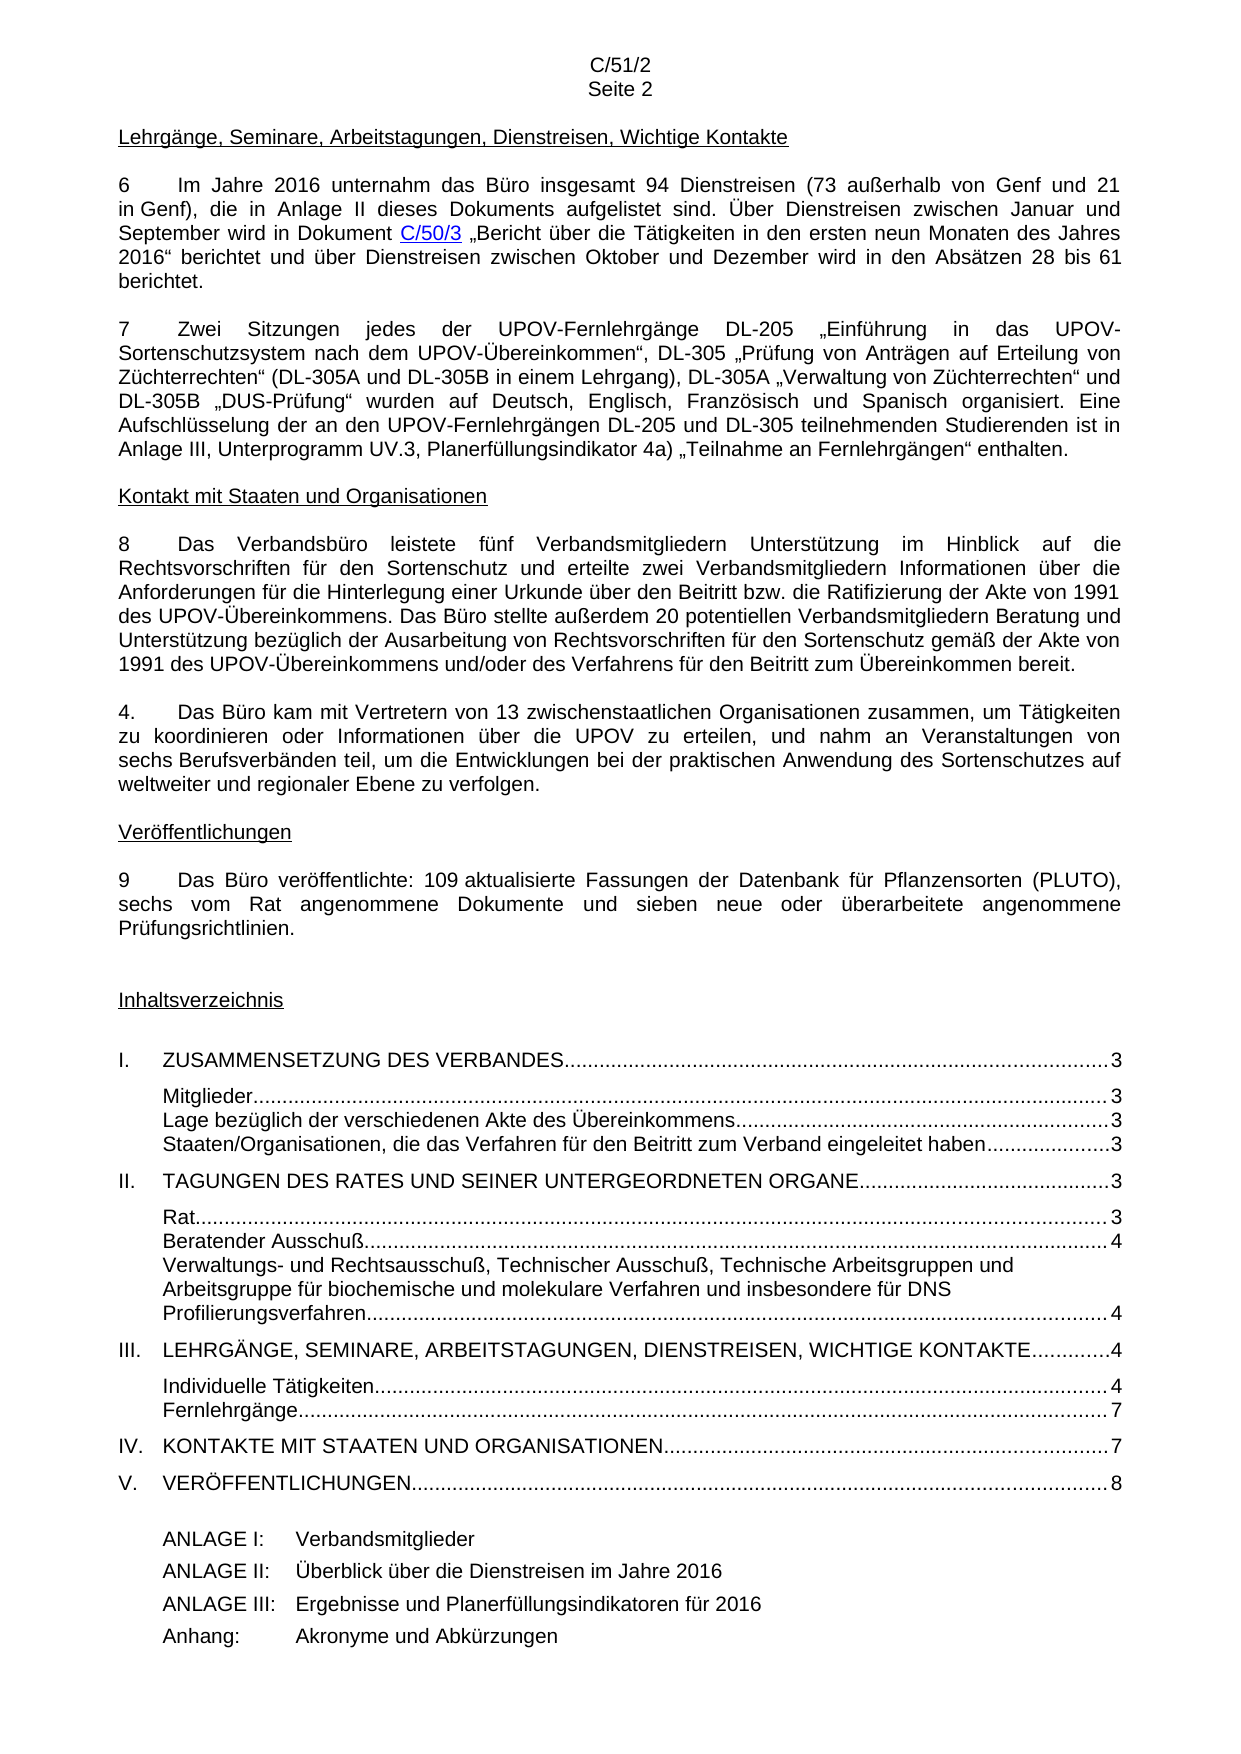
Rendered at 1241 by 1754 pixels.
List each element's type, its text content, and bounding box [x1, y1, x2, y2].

text Staaten/Organisationen, die das Verfahren für den Beitritt zum Verband eingeleitet haben 3 [162, 1132, 1033, 1156]
text Individuelle Tätigkeiten 4 [162, 1374, 1033, 1398]
text I. ZUSAMMENSETZUNG DES VERBANDES 3 [118, 1048, 1122, 1072]
text Lage bezüglich der verschiedenen Akte des Übereinkommens 3 [162, 1108, 1033, 1132]
text Im Jahre 2016 unternahm das Büro insgesamt 94 Dienstreisen (73 außerhalb von Genf und 21 in Genf), die in Anlage II dieses Dokuments aufgelistet sind. Über Dienstreisen zwischen Januar und September wird in Dokument C/50/3 „Bericht über die Tätigkeiten in den ersten neun Monaten des Jahres 2016“ berichtet und über Dienstreisen zwischen Oktober und Dezember wird in den Absätzen 28 bis 61 berichtet. [118, 173, 1122, 293]
text V. VERÖFFENTLICHUNGEN 8 [118, 1471, 1122, 1495]
text ANLAGE III: Ergebnisse und Planerfüllungsindikatoren für 2016 [162, 1592, 1122, 1616]
text Kontakt mit Staaten und Organisationen [118, 484, 1122, 508]
text ANLAGE I: Verbandsmitglieder [162, 1527, 1122, 1551]
text Zwei Sitzungen jedes der UPOV-Fernlehrgänge DL-205 „Einführung in das UPOV-Sortenschutzsystem nach dem UPOV-Übereinkommen“, DL-305 „Prüfung von Anträgen auf Erteilung von Züchterrechten“ (DL-305A und DL-305B in einem Lehrgang), DL-305A „Verwaltung von Züchterrechten“ und DL-305B „DUS-Prüfung“ wurden auf Deutsch, Englisch, Französisch und Spanisch organisiert. Eine Aufschlüsselung der an den UPOV-Fernlehrgängen DL-205 und DL-305 teilnehmenden Studierenden ist in Anlage III, Unterprogramm UV.3, Planerfüllungsindikator 4a) „Teilnahme an Fernlehrgängen“ enthalten. [118, 317, 1122, 460]
text Fernlehrgänge 7 [162, 1398, 1033, 1422]
text Beratender Ausschuß 4 [162, 1229, 1033, 1253]
text III. LEHRGÄNGE, SEMINARE, ArbeitstagungEN, DIENSTREISEN, WICHTIGE KONTAKTE 4 [118, 1337, 1122, 1361]
text Veröffentlichungen [118, 820, 1122, 844]
text Rat 3 [162, 1205, 1033, 1229]
text Lehrgänge, Seminare, Arbeitstagungen, Dienstreisen, Wichtige Kontakte [118, 125, 1122, 149]
text Anhang: Akronyme und Abkürzungen [162, 1624, 1122, 1648]
text IV. KONTAKTE MIT STAATEN UND ORGANISATIONEN 7 [118, 1434, 1122, 1458]
text Das Verbandsbüro leistete fünf Verbandsmitgliedern Unterstützung im Hinblick auf die Rechtsvorschriften für den Sortenschutz und erteilte zwei Verbandsmitgliedern Informationen über die Anforderungen für die Hinterlegung einer Urkunde über den Beitritt bzw. die Ratifizierung der Akte von 1991 des UPOV-Übereinkommens. Das Büro stellte außerdem 20 potentiellen Verbandsmitgliedern Beratung und Unterstützung bezüglich der Ausarbeitung von Rechtsvorschriften für den Sortenschutz gemäß der Akte von 1991 des UPOV-Übereinkommens und/oder des Verfahrens für den Beitritt zum Übereinkommen bereit. [118, 532, 1122, 676]
text II. TAGUNGEN DES RATES UND SEINER UNTERGEORDNETEN ORGANE 3 [118, 1169, 1122, 1193]
text Inhaltsverzeichnis [118, 987, 1122, 1011]
text 4. Das Büro kam mit Vertretern von 13 zwischenstaatlichen Organisationen zusammen, um Tätigkeiten zu koordinieren oder Informationen über die UPOV zu erteilen, und nahm an Veranstaltungen von sechs Berufsverbänden teil, um die Entwicklungen bei der praktischen Anwendung des Sortenschutzes auf weltweiter und regionaler Ebene zu verfolgen. [118, 700, 1122, 796]
text Das Büro veröffentlichte: 109 aktualisierte Fassungen der Datenbank für Pflanzensorten (PLUTO), sechs vom Rat angenommene Dokumente und sieben neue oder überarbeitete angenommene Prüfungsrichtlinien. [118, 868, 1122, 939]
text Mitglieder 3 [162, 1084, 1033, 1108]
text ANLAGE II: Überblick über die Dienstreisen im Jahre 2016 [162, 1559, 1122, 1583]
text Verwaltungs- und Rechtsausschuß, Technischer Ausschuß, Technische Arbeitsgruppen und Arbeitsgruppe für biochemische und molekulare Verfahren und insbesondere für DNS Profilierungsverfahren 4 [162, 1253, 1033, 1325]
